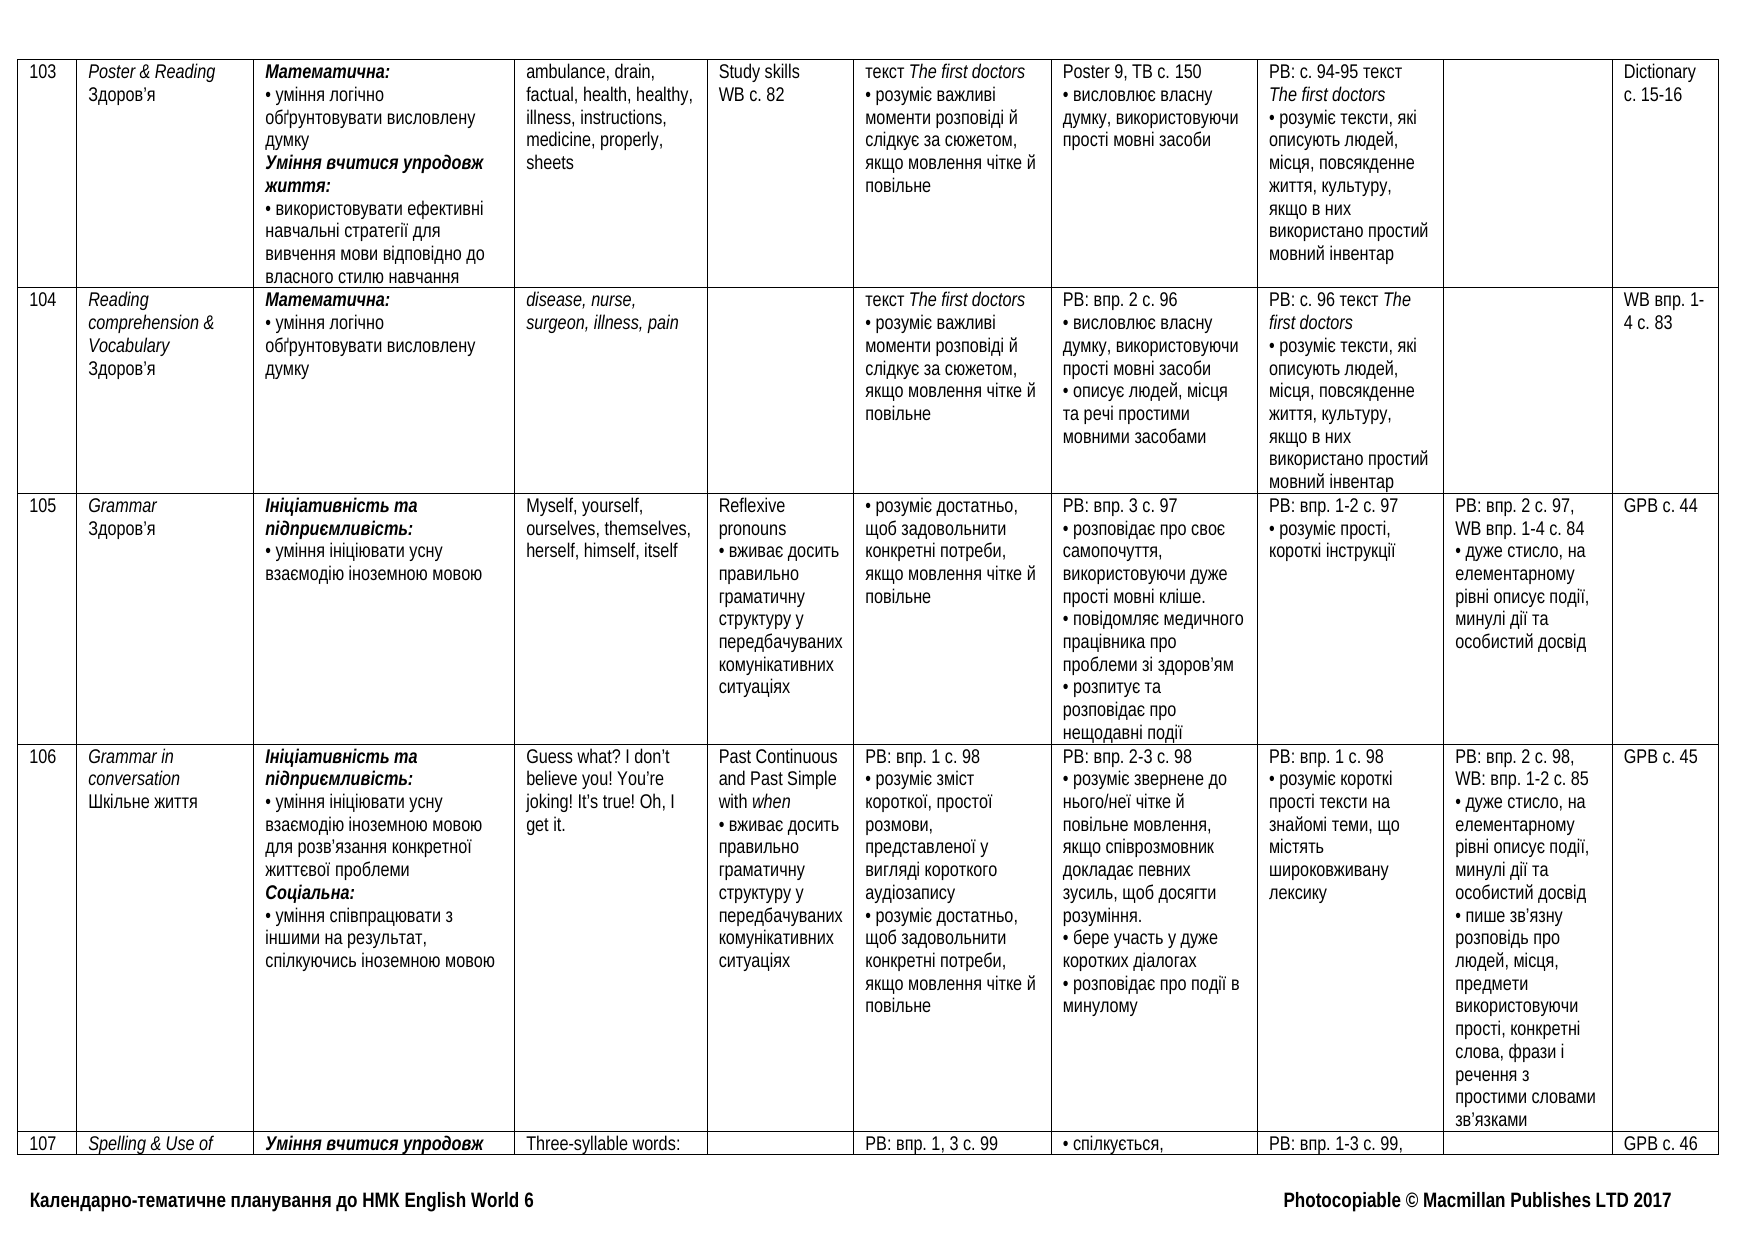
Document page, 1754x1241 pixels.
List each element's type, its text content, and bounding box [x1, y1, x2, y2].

table_cell 104 [18, 288, 76, 493]
table_cell [708, 1132, 853, 1154]
table_cell PB: впр. 1 с. 98 • розуміє зміст короткої, простої розмови, представленої у вигляді короткого аудіозапису • розуміє достатньо, щоб задовольнити конкретні потреби, якщо мовлення чітке й повільне [854, 745, 1051, 1131]
table_cell 107 [18, 1132, 76, 1154]
table_cell PB: впр. 2 с. 97, WB впр. 1-4 с. 84 • дуже стисло, на елементарному рівні описує події, минулі дії та особистий досвід [1444, 494, 1612, 743]
table_cell Математична: • уміння логічно обґрунтовувати висловлену думку [254, 288, 514, 493]
table_cell ambulance, drain, factual, health, healthy, illness, instructions, medicine, properly, sheets [515, 60, 707, 287]
table_cell текст The first doctors • розуміє важливі моменти розповіді й слідкує за сюжетом, якщо мовлення чітке й повільне [854, 60, 1051, 287]
table_cell GPB с. 45 [1613, 745, 1718, 1131]
table_cell Математична: • уміння логічно обґрунтовувати висловлену думку Уміння вчитися упродовж життя: • використовувати ефективні навчальні стратегії для вивчення мови відповідно до власного стилю навчання [254, 60, 514, 287]
table_cell Study skills WB с. 82 [708, 60, 853, 287]
table_cell Reading comprehension & Vocabulary Здоров’я [77, 288, 253, 493]
table_cell GPB с. 46 [1613, 1132, 1718, 1154]
table_cell PB: впр. 2-3 с. 98 • розуміє звернене до нього/неї чітке й повільне мовлення, якщо співрозмовник докладає певних зусиль, щоб досягти розуміння. • бере участь у дуже коротких діалогах • розповідає про події в минулому [1052, 745, 1257, 1131]
table_cell PB: впр. 2 с. 98, WB: впр. 1-2 с. 85 • дуже стисло, на елементарному рівні описує події, минулі дії та особистий досвід • пише зв’язну розповідь про людей, місця, предмети використовуючи прості, конкретні слова, фрази і речення з простими словами зв’язками [1444, 745, 1612, 1131]
table_cell [708, 288, 853, 493]
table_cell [1052, 1132, 1257, 1154]
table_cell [254, 1132, 514, 1154]
table_cell [1444, 288, 1612, 493]
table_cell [1258, 1132, 1443, 1154]
table_cell Ініціативність та підприємливість: • уміння ініціювати усну взаємодію іноземною мовою для розв’язання конкретної життєвої проблеми Соціальна: • уміння співпрацювати з іншими на результат, спілкуючись іноземною мовою [254, 745, 514, 1131]
table_cell [1444, 60, 1612, 287]
table_cell GPB с. 44 [1613, 494, 1718, 743]
table_cell • розуміє достатньо, щоб задовольнити конкретні потреби, якщо мовлення чітке й повільне [854, 494, 1051, 743]
table_cell [1444, 1132, 1612, 1154]
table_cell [854, 1132, 1051, 1154]
table_cell PB: впр. 3 с. 97 • розповідає про своє самопочуття, використовуючи дуже прості мовні кліше. • повідомляє медичного працівника про проблеми зі здоров’ям • розпитує та розповідає про нещодавні події [1052, 494, 1257, 743]
table_cell Reflexive pronouns • вживає досить правильно граматичну структуру у передбачуваних комунікативних ситуаціях [708, 494, 853, 743]
table_cell Guess what? I don’t believe you! You’re joking! It’s true! Oh, I get it. [515, 745, 707, 1131]
table_cell Grammar in conversation Шкільне життя [77, 745, 253, 1131]
table_cell Ініціативність та підприємливість: • уміння ініціювати усну взаємодію іноземною мовою [254, 494, 514, 743]
table_cell Grammar Здоров’я [77, 494, 253, 743]
table_cell Poster & Reading Здоров’я [77, 60, 253, 287]
table_cell Myself, yourself, ourselves, themselves, herself, himself, itself [515, 494, 707, 743]
table_cell 103 [18, 60, 76, 287]
table_cell disease, nurse, surgeon, illness, pain [515, 288, 707, 493]
table_cell текст The first doctors • розуміє важливі моменти розповіді й слідкує за сюжетом, якщо мовлення чітке й повільне [854, 288, 1051, 493]
table_cell 106 [18, 745, 76, 1131]
table_cell Past Continuous and Past Simple with when • вживає досить правильно граматичну структуру у передбачуваних комунікативних ситуаціях [708, 745, 853, 1131]
table_cell Dictionary c. 15-16 [1613, 60, 1718, 287]
table_cell Poster 9, TB с. 150 • висловлює власну думку, використовуючи прості мовні засоби [1052, 60, 1257, 287]
table_cell PB: впр. 2 с. 96 • висловлює власну думку, використовуючи прості мовні засоби • описує людей, місця та речі простими мовними засобами [1052, 288, 1257, 493]
table_cell PB: с. 96 текст The first doctors • розуміє тексти, які описують людей, місця, повсякденне життя, культуру, якщо в них використано простий мовний інвентар [1258, 288, 1443, 493]
table_cell PB: впр. 1-2 с. 97 • розуміє прості, короткі інструкції [1258, 494, 1443, 743]
table_cell PB: впр. 1 с. 98 • розуміє короткі прості тексти на знайомі теми, що містять широковживану лексику [1258, 745, 1443, 1131]
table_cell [515, 1132, 707, 1154]
table_cell WB впр. 1-4 с. 83 [1613, 288, 1718, 493]
table_cell PB: с. 94-95 текст The first doctors • розуміє тексти, які описують людей, місця, повсякденне життя, культуру, якщо в них використано простий мовний інвентар [1258, 60, 1443, 287]
table_cell 105 [18, 494, 76, 743]
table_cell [77, 1132, 253, 1154]
